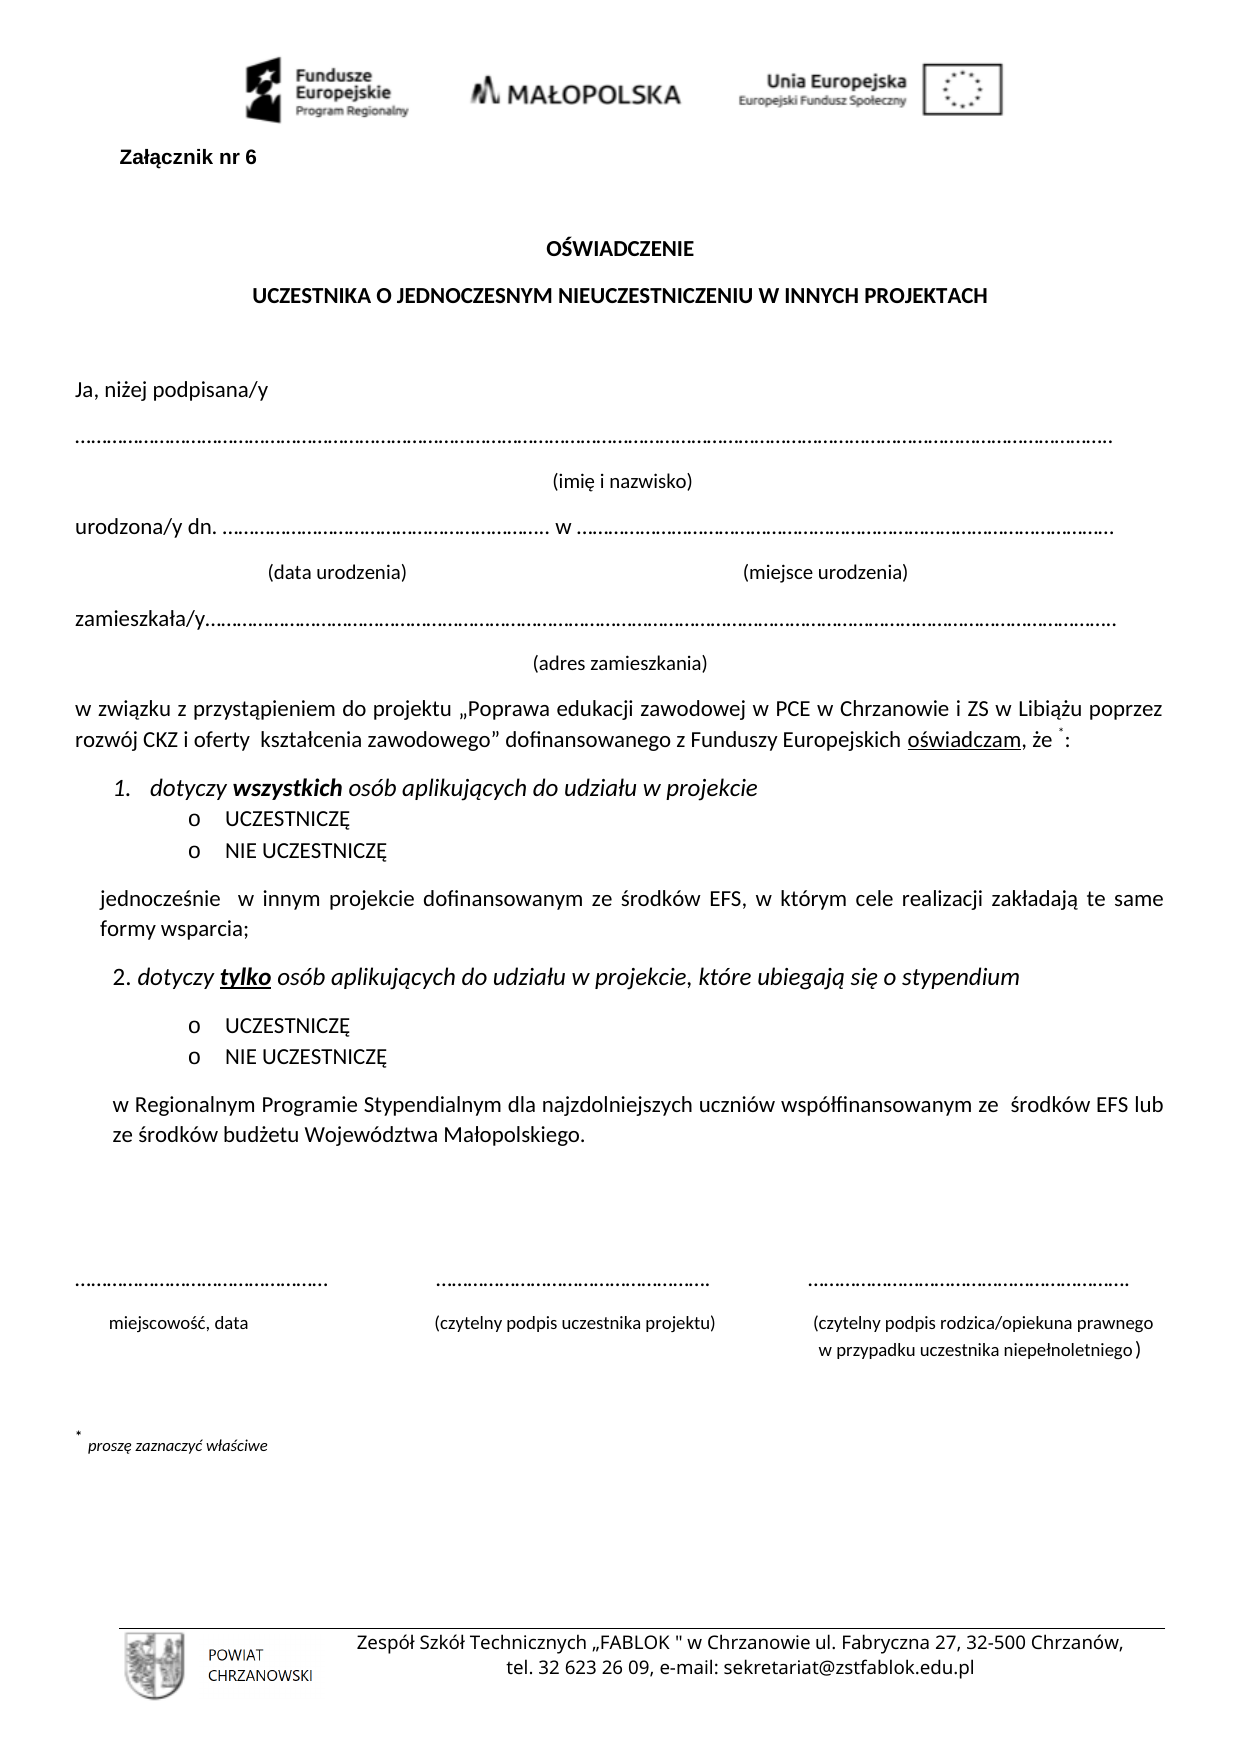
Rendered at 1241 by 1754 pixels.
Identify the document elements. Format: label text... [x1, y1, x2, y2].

text Załącznik nr 6 [119, 145, 1165, 169]
text miejscowość, data (czytelny podpis uczestnika projektu) (czytelny podpis rodzica/opiekuna prawnego w przypadku uczestnika niepełnoletniego) [75, 1311, 1165, 1361]
text UCZESTNIKA O JEDNOCZESNYM NIEUCZESTNICZENIU W INNYCH PROJEKTACH [75, 281, 1165, 309]
picture [198, 1634, 325, 1699]
text ………………………………………… ……………………………………………. ……………………………………………………. [75, 1264, 1165, 1292]
text (imię i nazwisko) [75, 468, 1165, 494]
text urodzona/y dn. …………………………………………………….. w ………………………………………………………………………………………… [75, 512, 1165, 541]
list NIE UCZESTNICZĘ [187, 836, 1165, 865]
list UCZESTNICZĘ [187, 804, 1165, 834]
text Ja, niżej podpisana/y [75, 375, 1165, 403]
text OŚWIADCZENIE [75, 234, 1165, 262]
text * proszę zaznaczyć właściwe [75, 1427, 1165, 1457]
list NIE UCZESTNICZĘ [187, 1042, 1165, 1071]
text w związku z przystąpieniem do projektu „Poprawa edukacji zawodowej w PCE w Chrzanowie i ZS w Libiążu poprzez rozwój CKZ i oferty kształcenia zawodowego” dofinansowanego z Funduszy Europejskich oświadczam, że *: [75, 694, 1165, 753]
list UCZESTNICZĘ [187, 1011, 1165, 1040]
text (data urodzenia) (miejsce urodzenia) [75, 559, 1165, 585]
text 2. dotyczy tylko osób aplikujących do udziału w projekcie, które ubiegają się o stypendium [75, 961, 1165, 992]
text (adres zamieszkania) [75, 651, 1165, 676]
picture [120, 1629, 191, 1709]
text …………………………………………………………………………………………………………………………………………………………………………….. [75, 422, 1165, 449]
text zamieszkała/y……………………………………………………………………………………………………………………………………………………….. [75, 604, 1165, 632]
text jednocześnie w innym projekcie dofinansowanym ze środków EFS, w którym cele realizacji zakładają te same formy wsparcia; [100, 884, 1165, 942]
list dotyczy wszystkich osób aplikujących do udziału w projekcie [112, 772, 1165, 802]
picture [231, 55, 1021, 132]
text w Regionalnym Programie Stypendialnym dla najzdolniejszych uczniów współfinansowanym ze środków EFS lub ze środków budżetu Województwa Małopolskiego. [112, 1090, 1165, 1149]
